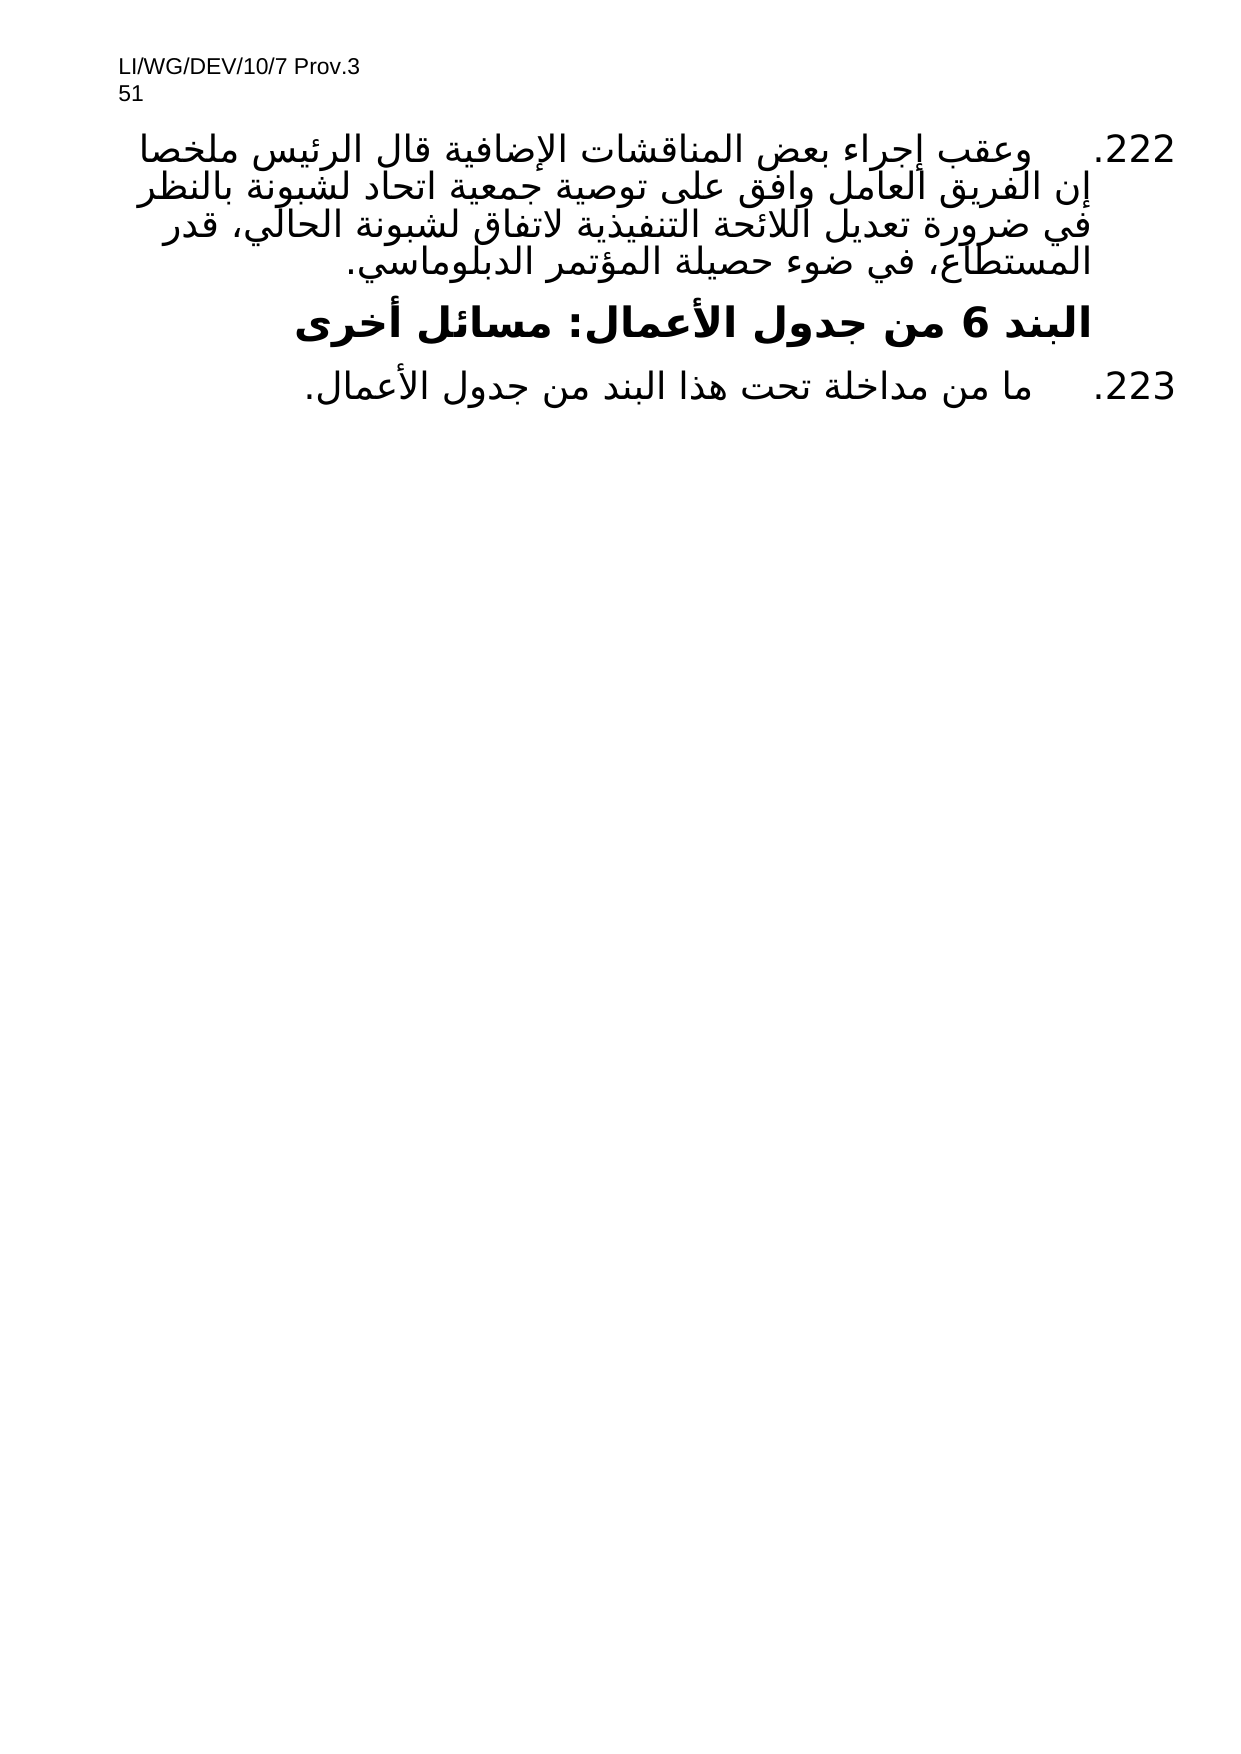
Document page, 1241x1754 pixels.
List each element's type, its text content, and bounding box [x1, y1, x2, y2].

list البند 6 من جدول الأعمال: مسائل أخرى [118, 307, 1092, 345]
text ما من مداخلة تحت هذا البند من جدول الأعمال. [118, 370, 1092, 407]
text وعقب إجراء بعض المناقشات الإضافية قال الرئيس ملخصا إن الفريق العامل وافق على توصية جمعية اتحاد لشبونة بالنظر في ضرورة تعديل اللائحة التنفيذية لاتفاق لشبونة الحالي، قدر المستطاع، في ضوء حصيلة المؤتمر الدبلوماسي. [118, 132, 1092, 282]
